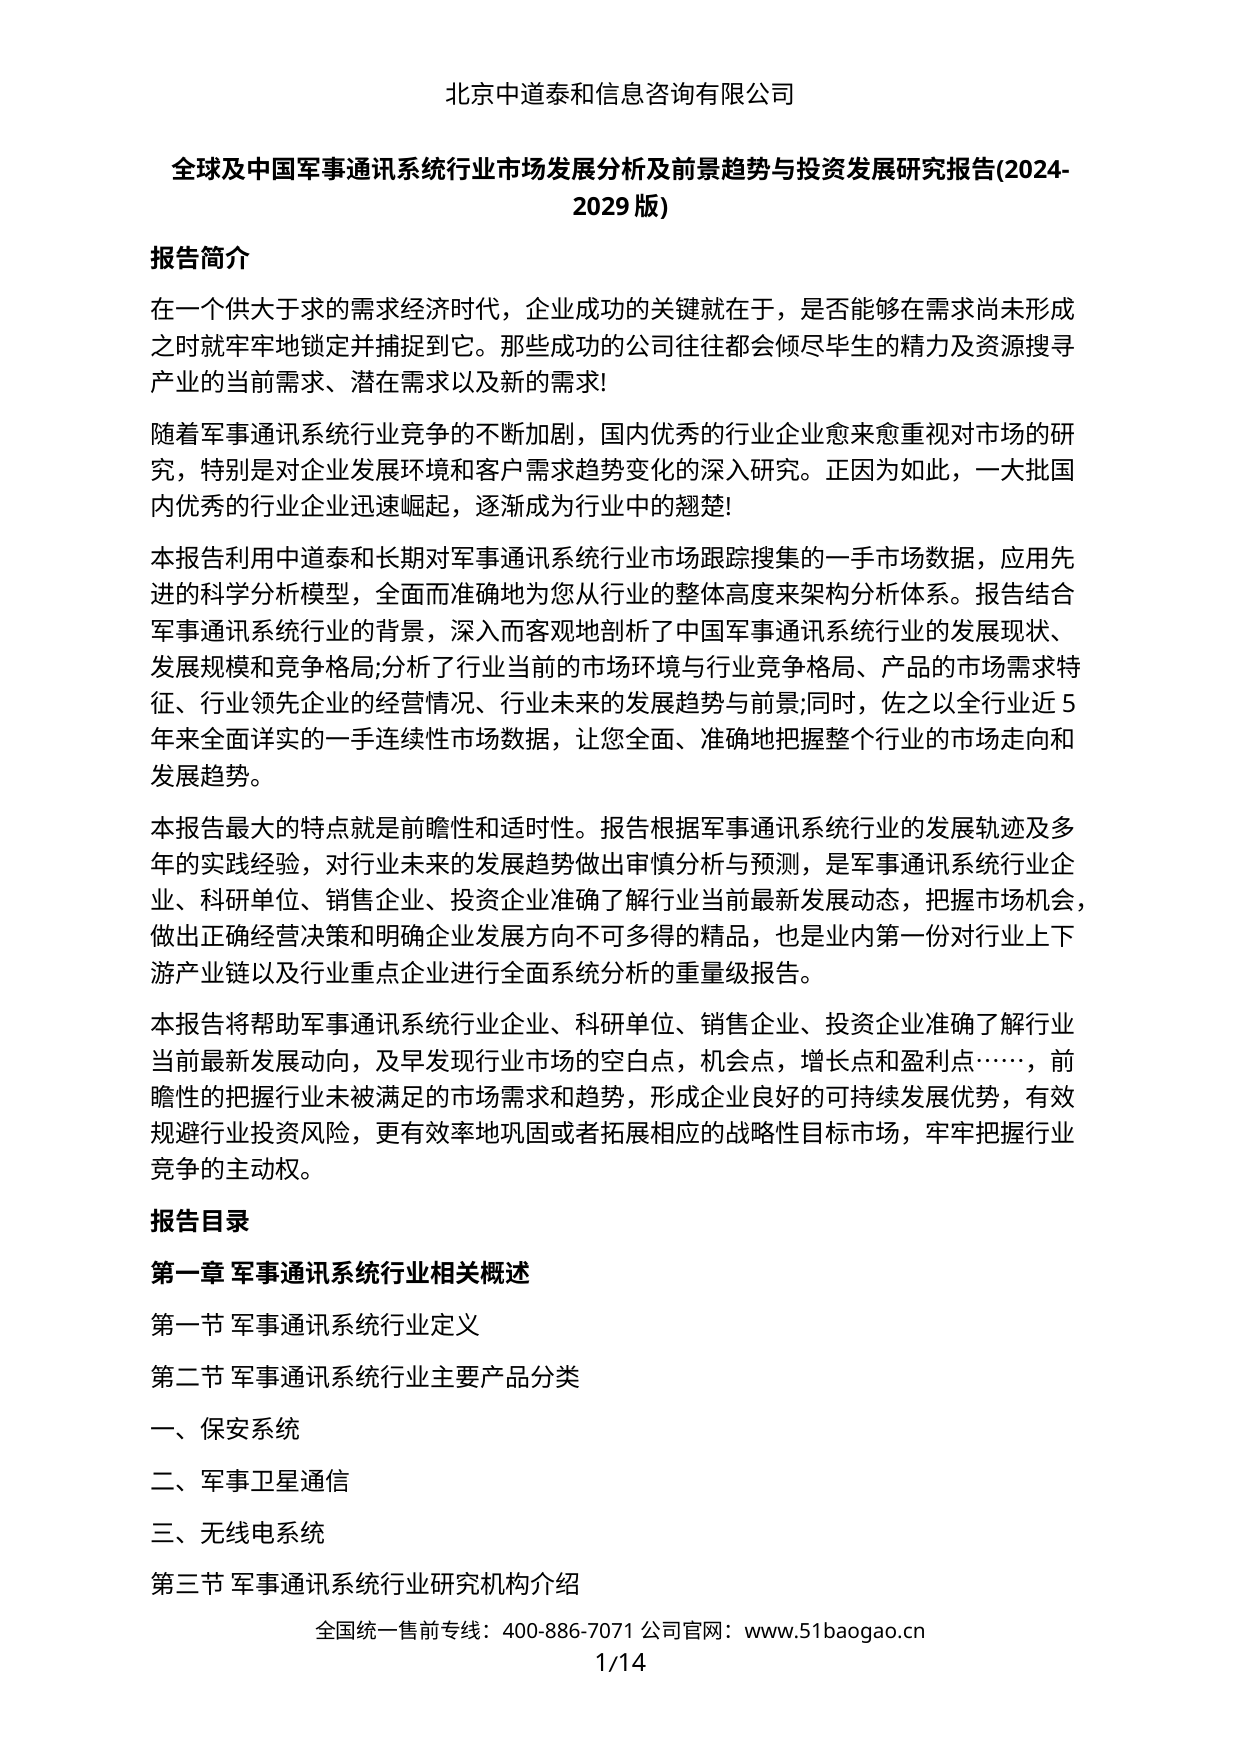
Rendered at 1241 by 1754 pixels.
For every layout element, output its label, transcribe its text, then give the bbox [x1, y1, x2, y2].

text 报告目录 [150, 1202, 1090, 1238]
text 在一个供大于求的需求经济时代，企业成功的关键就在于，是否能够在需求尚未形成之时就牢牢地锁定并捕捉到它。那些成功的公司往往都会倾尽毕生的精力及资源搜寻产业的当前需求、潜在需求以及新的需求! [150, 290, 1090, 399]
text 第一节 军事通讯系统行业定义 [150, 1306, 1090, 1342]
text 第二节 军事通讯系统行业主要产品分类 [150, 1357, 1090, 1394]
text 全球及中国军事通讯系统行业市场发展分析及前景趋势与投资发展研究报告(2024-2029版) [150, 150, 1090, 222]
text 三、无线电系统 [150, 1513, 1090, 1549]
text 随着军事通讯系统行业竞争的不断加剧，国内优秀的行业企业愈来愈重视对市场的研究，特别是对企业发展环境和客户需求趋势变化的深入研究。正因为如此，一大批国内优秀的行业企业迅速崛起，逐渐成为行业中的翘楚! [150, 414, 1090, 523]
text 二、军事卫星通信 [150, 1461, 1090, 1497]
text 第一章 军事通讯系统行业相关概述 [150, 1254, 1090, 1290]
text 本报告利用中道泰和长期对军事通讯系统行业市场跟踪搜集的一手市场数据，应用先进的科学分析模型，全面而准确地为您从行业的整体高度来架构分析体系。报告结合军事通讯系统行业的背景，深入而客观地剖析了中国军事通讯系统行业的发展现状、发展规模和竞争格局;分析了行业当前的市场环境与行业竞争格局、产品的市场需求特征、行业领先企业的经营情况、行业未来的发展趋势与前景;同时，佐之以全行业近5年来全面详实的一手连续性市场数据，让您全面、准确地把握整个行业的市场走向和发展趋势。 [150, 539, 1090, 792]
text 报告简介 [150, 238, 1090, 274]
text 本报告最大的特点就是前瞻性和适时性。报告根据军事通讯系统行业的发展轨迹及多年的实践经验，对行业未来的发展趋势做出审慎分析与预测，是军事通讯系统行业企业、科研单位、销售企业、投资企业准确了解行业当前最新发展动态，把握市场机会，做出正确经营决策和明确企业发展方向不可多得的精品，也是业内第一份对行业上下游产业链以及行业重点企业进行全面系统分析的重量级报告。 [150, 808, 1090, 989]
text 第三节 军事通讯系统行业研究机构介绍 [150, 1565, 1090, 1601]
text 本报告将帮助军事通讯系统行业企业、科研单位、销售企业、投资企业准确了解行业当前最新发展动向，及早发现行业市场的空白点，机会点，增长点和盈利点……，前瞻性的把握行业未被满足的市场需求和趋势，形成企业良好的可持续发展优势，有效规避行业投资风险，更有效率地巩固或者拓展相应的战略性目标市场，牢牢把握行业竞争的主动权。 [150, 1005, 1090, 1186]
text 一、保安系统 [150, 1409, 1090, 1446]
